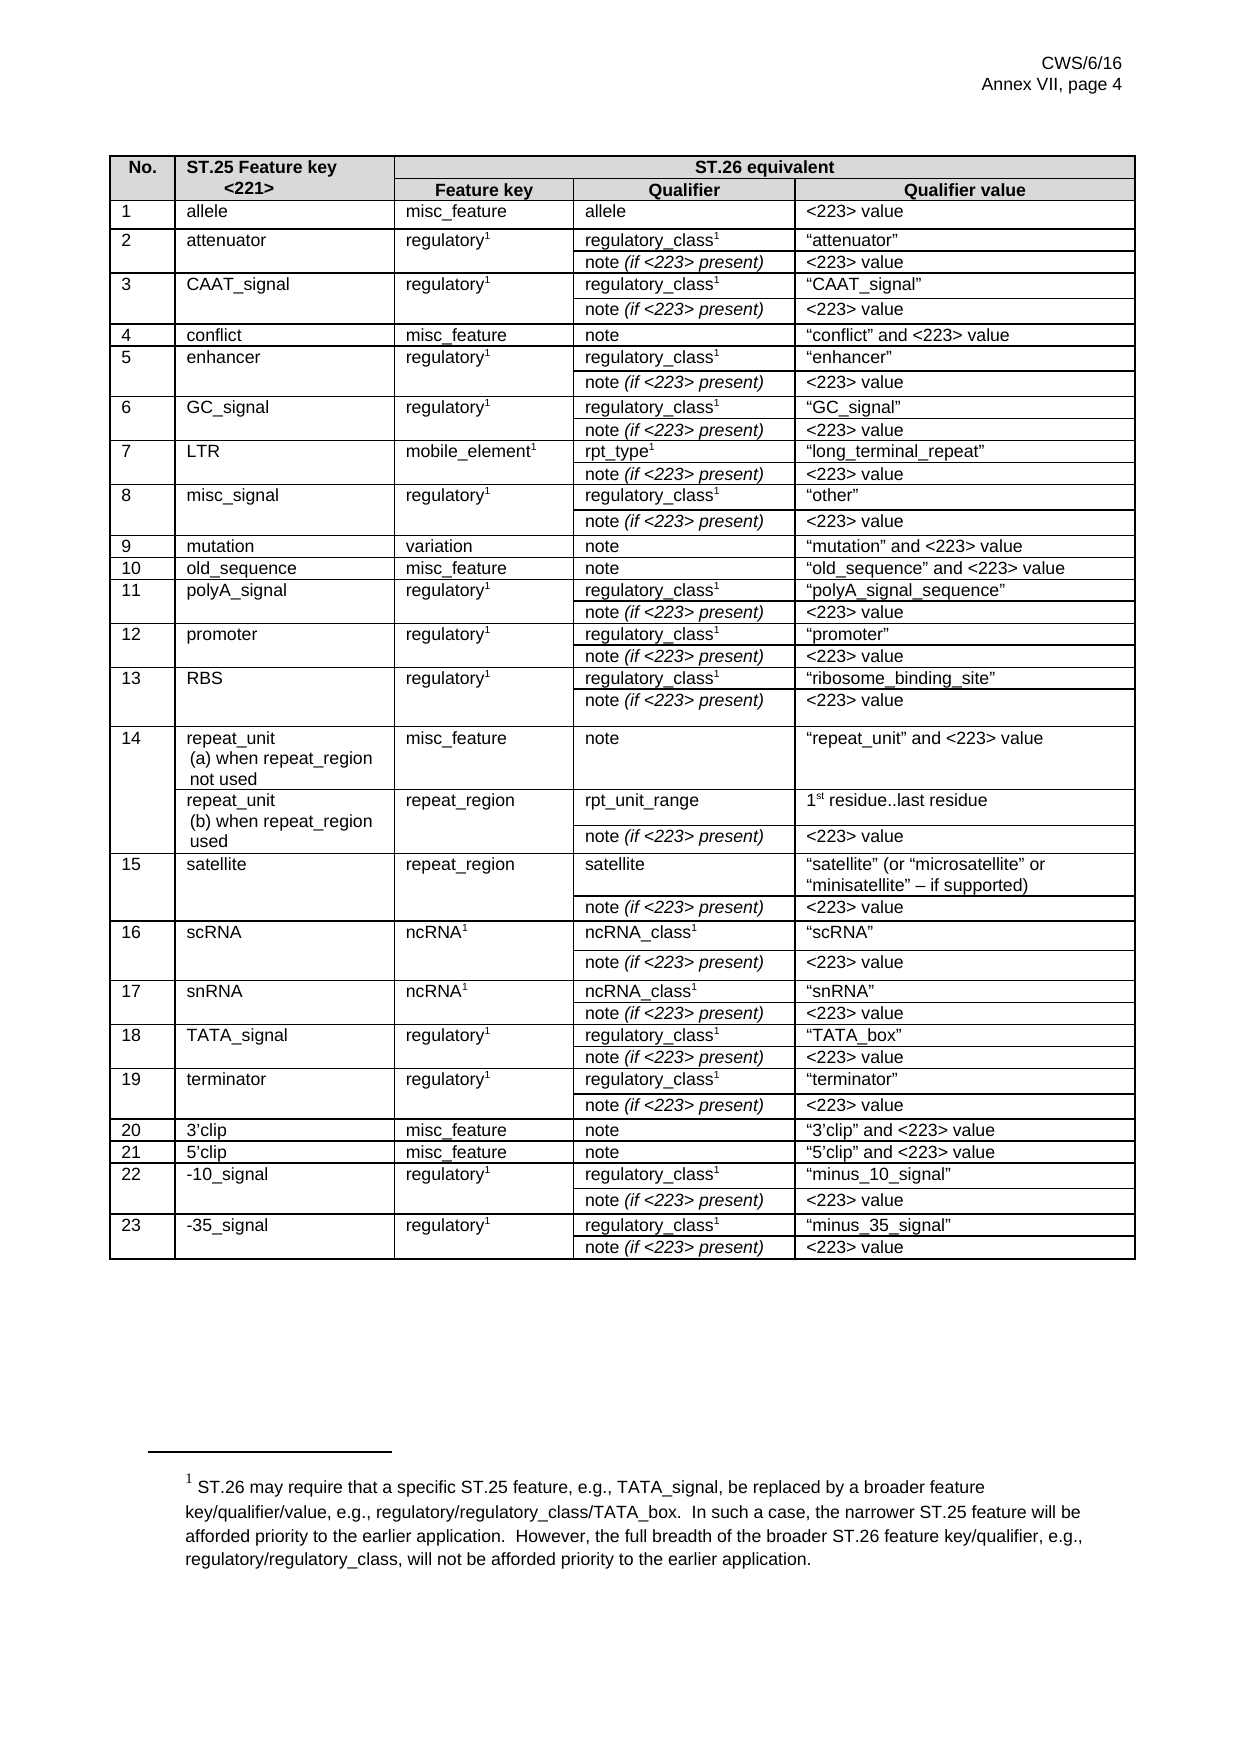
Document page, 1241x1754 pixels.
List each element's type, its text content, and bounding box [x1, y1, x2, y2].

table_header ST.25 Feature key <221> [176, 157, 394, 200]
table_cell misc_feature [395, 1120, 573, 1140]
table_cell <223> value [796, 602, 1134, 622]
table_cell 4 [111, 325, 174, 345]
table_cell mobile_element1 [395, 441, 573, 484]
table_cell <223> value [796, 201, 1134, 228]
table_cell note (if <223> present) [574, 463, 794, 484]
table_cell regulatory_class1 [574, 1164, 794, 1188]
table_cell note (if <223> present) [574, 1095, 794, 1118]
table_cell regulatory_class1 [574, 274, 794, 297]
table_cell -10_signal [176, 1164, 394, 1213]
table_cell “ribosome_binding_site” [796, 668, 1134, 688]
table_cell RBS [176, 668, 394, 726]
table_cell note (if <223> present) [574, 951, 794, 979]
table_cell regulatory1 [395, 274, 573, 323]
table_cell “mutation” and <223> value [796, 536, 1134, 556]
table_cell <223> value [796, 419, 1134, 440]
table_cell <223> value [796, 1047, 1134, 1067]
table_cell 19 [111, 1069, 174, 1118]
table_cell note (if <223> present) [574, 646, 794, 666]
table_cell mutation [176, 536, 394, 556]
table_header No. [111, 157, 174, 200]
table_cell regulatory1 [395, 1164, 573, 1213]
table_cell variation [395, 536, 573, 556]
table_cell regulatory_class1 [574, 1025, 794, 1046]
table_cell misc_feature [395, 1142, 573, 1162]
table_cell repeat_unit (a) when repeat_region not used [176, 727, 394, 789]
table_cell “3’clip” and <223> value [796, 1120, 1134, 1140]
table_cell repeat_region [395, 854, 573, 920]
table_cell 1 [111, 201, 174, 228]
table_cell “attenuator” [796, 230, 1134, 250]
table_cell ncRNA1 [395, 981, 573, 1023]
table_cell Qualifier [574, 179, 794, 200]
table_cell TATA_signal [176, 1025, 394, 1067]
table_cell regulatory_class1 [574, 347, 794, 370]
table_cell “minus_35_signal” [796, 1215, 1134, 1235]
table_cell “CAAT_signal” [796, 274, 1134, 297]
table_cell <223> value [796, 1003, 1134, 1023]
table_cell scRNA [176, 922, 394, 979]
table_cell <223> value [796, 826, 1134, 853]
table_cell regulatory_class1 [574, 485, 794, 509]
table_cell regulatory1 [395, 485, 573, 534]
table_cell note (if <223> present) [574, 1047, 794, 1067]
table_cell note [574, 727, 794, 789]
table_cell 5’clip [176, 1142, 394, 1162]
table_cell <223> value [796, 463, 1134, 484]
table_cell rpt_type1 [574, 441, 794, 462]
table_cell promoter [176, 624, 394, 666]
table_cell note [574, 536, 794, 556]
table_cell note [574, 1120, 794, 1140]
table_cell note (if <223> present) [574, 299, 794, 323]
table_cell <223> value [796, 1237, 1134, 1258]
table_cell terminator [176, 1069, 394, 1118]
table_cell regulatory_class1 [574, 668, 794, 688]
table_cell 1st residue..last residue [796, 790, 1134, 825]
table_cell misc_feature [395, 201, 573, 228]
table_cell 13 [111, 668, 174, 726]
table_cell note [574, 558, 794, 578]
table_cell Qualifier value [796, 179, 1134, 200]
table_cell “other” [796, 485, 1134, 509]
table_cell 18 [111, 1025, 174, 1067]
table_cell enhancer [176, 347, 394, 396]
table_cell <223> value [796, 646, 1134, 666]
table_cell <223> value [796, 897, 1134, 920]
table_cell regulatory_class1 [574, 230, 794, 250]
table_cell “5’clip” and <223> value [796, 1142, 1134, 1162]
table_cell satellite [176, 854, 394, 920]
table_cell satellite [574, 854, 794, 895]
table_cell old_sequence [176, 558, 394, 578]
table_cell Feature key [395, 179, 573, 200]
table_cell -35_signal [176, 1215, 394, 1258]
table_cell note [574, 1142, 794, 1162]
table_cell allele [176, 201, 394, 228]
table_cell note (if <223> present) [574, 826, 794, 853]
table_cell regulatory_class1 [574, 624, 794, 644]
table_cell note (if <223> present) [574, 252, 794, 272]
table_cell regulatory1 [395, 1215, 573, 1258]
table_cell “old_sequence” and <223> value [796, 558, 1134, 578]
table_cell “long_terminal_repeat” [796, 441, 1134, 462]
table_cell “repeat_unit” and <223> value [796, 727, 1134, 789]
table_cell <223> value [796, 1189, 1134, 1213]
table_cell 22 [111, 1164, 174, 1213]
table_cell regulatory1 [395, 1069, 573, 1118]
table_cell 12 [111, 624, 174, 666]
table_cell “satellite” (or “microsatellite” or “minisatellite” – if supported) [796, 854, 1134, 895]
table_cell 17 [111, 981, 174, 1023]
table_cell 14 [111, 727, 174, 853]
table_cell repeat_region [395, 790, 573, 853]
table_cell “scRNA” [796, 922, 1134, 950]
table_cell “snRNA” [796, 981, 1134, 1002]
table_cell regulatory_class1 [574, 1069, 794, 1093]
table_cell <223> value [796, 252, 1134, 272]
table_cell 7 [111, 441, 174, 484]
table_cell ncRNA_class1 [574, 922, 794, 950]
table_cell 20 [111, 1120, 174, 1140]
table_cell note (if <223> present) [574, 1237, 794, 1258]
table_cell note (if <223> present) [574, 1003, 794, 1023]
table_cell 10 [111, 558, 174, 578]
table_cell “terminator” [796, 1069, 1134, 1093]
table_cell 9 [111, 536, 174, 556]
table_cell note (if <223> present) [574, 372, 794, 396]
table_cell misc_feature [395, 325, 573, 345]
table_cell GC_signal [176, 397, 394, 440]
table_cell 23 [111, 1215, 174, 1258]
table_cell note [574, 325, 794, 345]
table_cell <223> value [796, 372, 1134, 396]
table_cell note (if <223> present) [574, 511, 794, 534]
table_cell misc_feature [395, 558, 573, 578]
table_cell “promoter” [796, 624, 1134, 644]
table_cell “GC_signal” [796, 397, 1134, 418]
table_cell 16 [111, 922, 174, 979]
table_cell LTR [176, 441, 394, 484]
table_cell “TATA_box” [796, 1025, 1134, 1046]
table_cell note (if <223> present) [574, 897, 794, 920]
table_cell allele [574, 201, 794, 228]
table_cell note (if <223> present) [574, 602, 794, 622]
table_cell 3’clip [176, 1120, 394, 1140]
table_cell 21 [111, 1142, 174, 1162]
table_cell ncRNA1 [395, 922, 573, 979]
table_cell regulatory1 [395, 1025, 573, 1067]
table_cell regulatory_class1 [574, 397, 794, 418]
table_cell regulatory1 [395, 668, 573, 726]
table_cell attenuator [176, 230, 394, 272]
table_cell 8 [111, 485, 174, 534]
table_cell 11 [111, 580, 174, 622]
table_cell misc_signal [176, 485, 394, 534]
table_cell CAAT_signal [176, 274, 394, 323]
table_cell <223> value [796, 299, 1134, 323]
table_cell regulatory_class1 [574, 1215, 794, 1235]
table_cell polyA_signal [176, 580, 394, 622]
table_cell <223> value [796, 1095, 1134, 1118]
table_cell repeat_unit (b) when repeat_region used [176, 790, 394, 853]
table_cell conflict [176, 325, 394, 345]
table_cell snRNA [176, 981, 394, 1023]
table_cell <223> value [796, 511, 1134, 534]
table_cell rpt_unit_range [574, 790, 794, 825]
table_cell note (if <223> present) [574, 690, 794, 726]
table_cell <223> value [796, 690, 1134, 726]
table_cell regulatory_class1 [574, 580, 794, 600]
table_cell note (if <223> present) [574, 1189, 794, 1213]
table_cell misc_feature [395, 727, 573, 789]
table_cell 15 [111, 854, 174, 920]
table_cell regulatory1 [395, 580, 573, 622]
table_cell “conflict” and <223> value [796, 325, 1134, 345]
table_cell 3 [111, 274, 174, 323]
table_cell note (if <223> present) [574, 419, 794, 440]
table_cell regulatory1 [395, 624, 573, 666]
table_cell “enhancer” [796, 347, 1134, 370]
table_cell 6 [111, 397, 174, 440]
table_cell regulatory1 [395, 347, 573, 396]
table_cell ncRNA_class1 [574, 981, 794, 1002]
table_cell “minus_10_signal” [796, 1164, 1134, 1188]
table_cell <223> value [796, 951, 1134, 979]
table_cell regulatory1 [395, 397, 573, 440]
table_cell “polyA_signal_sequence” [796, 580, 1134, 600]
table_cell regulatory [395, 230, 573, 272]
table_cell 5 [111, 347, 174, 396]
table_header ST.26 equivalent [395, 157, 1134, 178]
table_cell 2 [111, 230, 174, 272]
